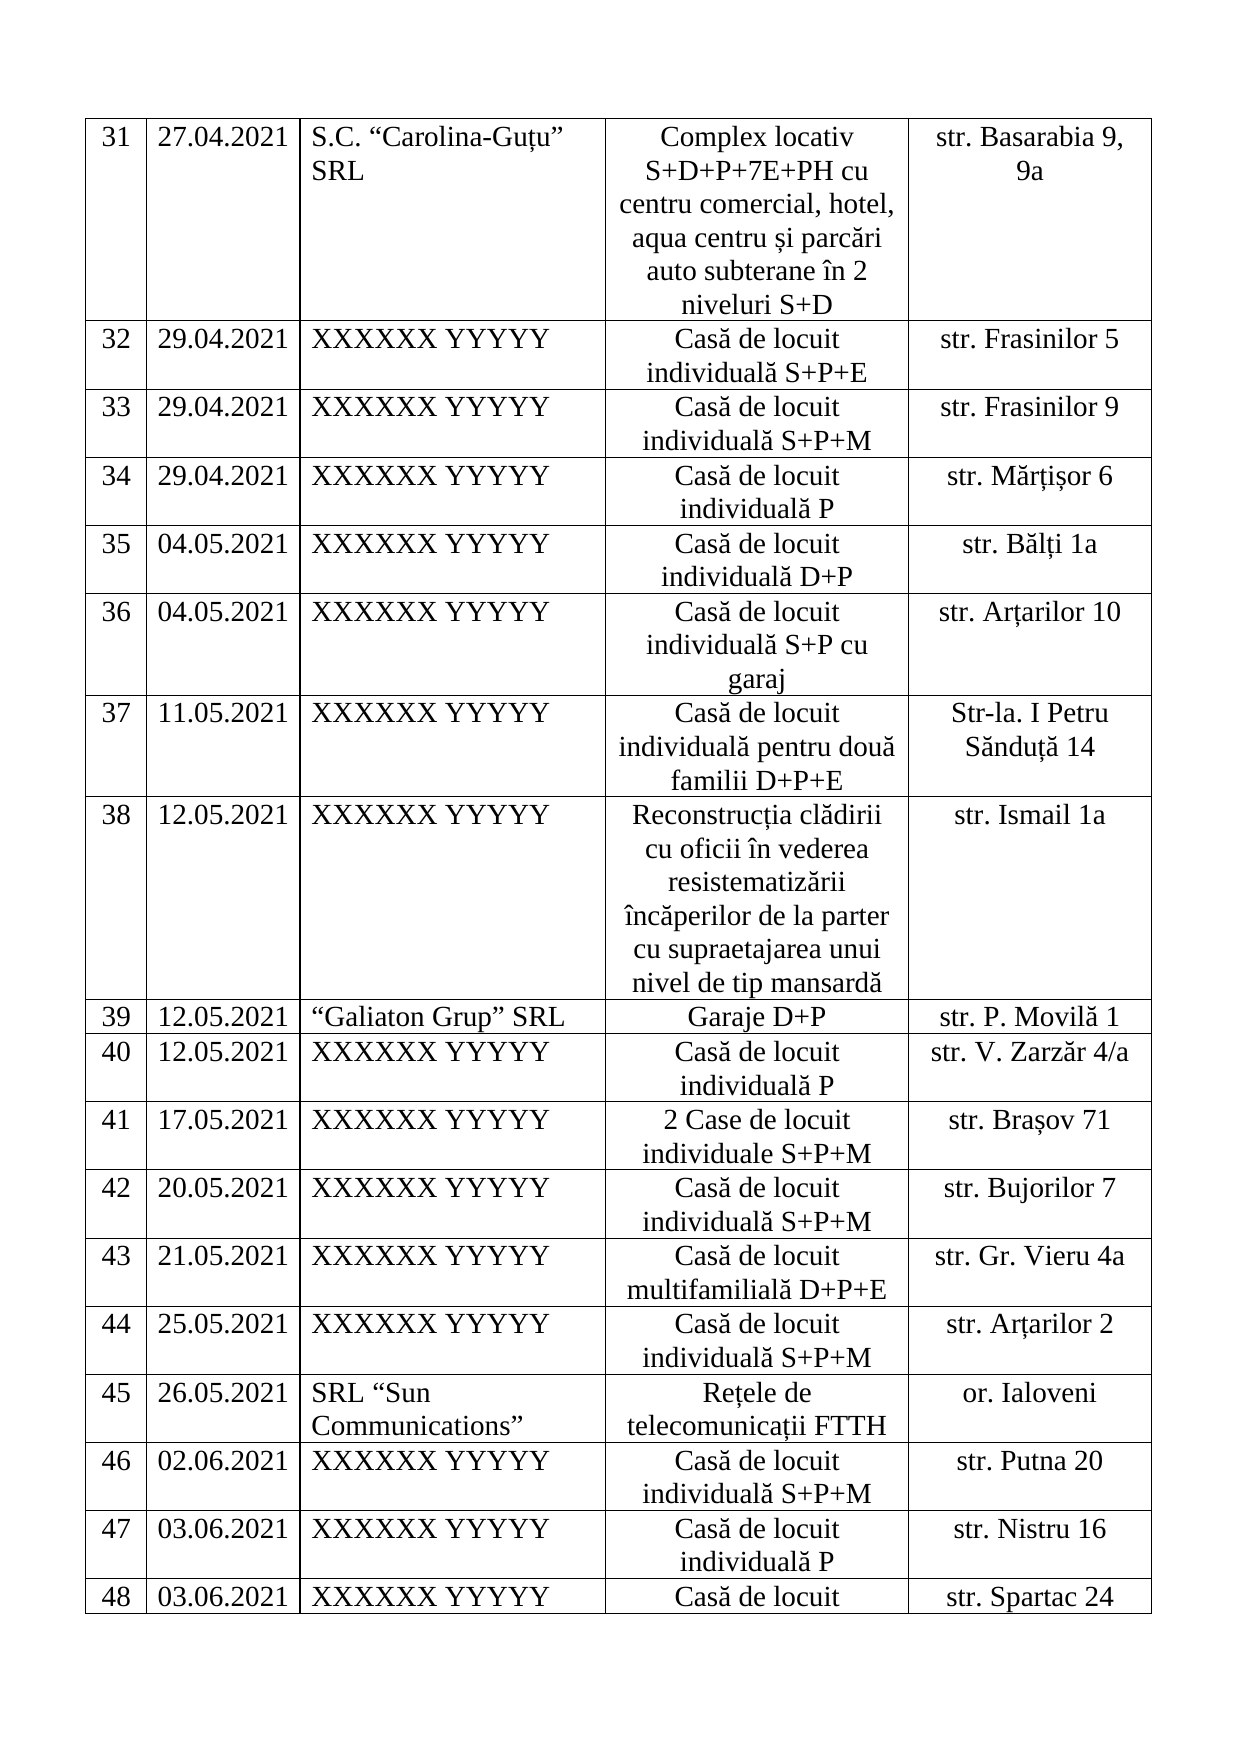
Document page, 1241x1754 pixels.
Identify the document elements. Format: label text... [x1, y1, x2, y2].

table_cell Casă de locuit individuală S+P+M [606, 1170, 908, 1237]
table_cell str. Frasinilor 5 [909, 321, 1151, 388]
table_cell 39 [86, 1000, 146, 1033]
table_cell 41 [86, 1102, 146, 1169]
table_cell Garaje D+P [606, 1000, 908, 1033]
table_cell Casă de locuit individuală P [606, 1034, 908, 1101]
table_cell 03.06.2021 [147, 1579, 299, 1613]
table_cell str. Putna 20 [909, 1443, 1151, 1510]
table_cell XXXXXX YYYYY [301, 1102, 605, 1169]
table_cell 21.05.2021 [147, 1239, 299, 1306]
table_cell Casă de locuit individuală S+P+M [606, 390, 908, 457]
table_cell str. P. Movilă 1 [909, 1000, 1151, 1033]
table_cell or. Ialoveni [909, 1375, 1151, 1442]
table_cell Str-la. I Petru Sănduță 14 [909, 696, 1151, 796]
table_cell str. Arțarilor 2 [909, 1307, 1151, 1374]
table_cell Casă de locuit individuală S+P+E [606, 321, 908, 388]
table_cell XXXXXX YYYYY [301, 390, 605, 457]
table_cell S.C. “Carolina-Guțu” SRL [301, 119, 605, 320]
table_cell str. Gr. Vieru 4a [909, 1239, 1151, 1306]
table_cell XXXXXX YYYYY [301, 458, 605, 525]
table_cell str. Nistru 16 [909, 1511, 1151, 1578]
table_cell 04.05.2021 [147, 594, 299, 694]
table_cell str. V. Zarzăr 4/a [909, 1034, 1151, 1101]
table_cell XXXXXX YYYYY [301, 1579, 605, 1613]
table_cell SRL “Sun Communications” [301, 1375, 605, 1442]
table_cell Casă de locuit individuală S+P+M [606, 1443, 908, 1510]
table_cell XXXXXX YYYYY [301, 1239, 605, 1306]
table_cell str. Frasinilor 9 [909, 390, 1151, 457]
table_cell Complex locativ S+D+P+7E+PH cu centru comercial, hotel, aqua centru și parcări auto subterane în 2 niveluri S+D [606, 119, 908, 320]
table_cell 04.05.2021 [147, 526, 299, 593]
table_cell 02.06.2021 [147, 1443, 299, 1510]
table_cell XXXXXX YYYYY [301, 526, 605, 593]
table_cell 42 [86, 1170, 146, 1237]
table_cell str. Bujorilor 7 [909, 1170, 1151, 1237]
table_cell 40 [86, 1034, 146, 1101]
table_cell 29.04.2021 [147, 390, 299, 457]
table_cell 12.05.2021 [147, 1000, 299, 1033]
table_cell str. Spartac 24 [909, 1579, 1151, 1613]
table_cell 38 [86, 797, 146, 998]
table_cell XXXXXX YYYYY [301, 1443, 605, 1510]
table_cell XXXXXX YYYYY [301, 696, 605, 796]
table_cell XXXXXX YYYYY [301, 594, 605, 694]
table_cell 31 [86, 119, 146, 320]
table_cell Casă de locuit individuală D+P [606, 526, 908, 593]
table_cell 37 [86, 696, 146, 796]
table_cell 26.05.2021 [147, 1375, 299, 1442]
table_cell 12.05.2021 [147, 797, 299, 998]
table_cell str. Basarabia 9, 9a [909, 119, 1151, 320]
table_cell 33 [86, 390, 146, 457]
table_cell Casă de locuit multifamilială D+P+E [606, 1239, 908, 1306]
table_cell 35 [86, 526, 146, 593]
table_cell 12.05.2021 [147, 1034, 299, 1101]
table_cell Reconstrucția clădirii cu oficii în vederea resistematizării încăperilor de la parter cu supraetajarea unui nivel de tip mansardă [606, 797, 908, 998]
table_cell 2 Case de locuit individuale S+P+M [606, 1102, 908, 1169]
table_cell 25.05.2021 [147, 1307, 299, 1374]
table_cell XXXXXX YYYYY [301, 1034, 605, 1101]
table_cell Casă de locuit individuală P [606, 458, 908, 525]
table_cell XXXXXX YYYYY [301, 1511, 605, 1578]
table_cell 45 [86, 1375, 146, 1442]
table_cell Casă de locuit individuală S+P cu garaj [606, 594, 908, 694]
table_cell 27.04.2021 [147, 119, 299, 320]
table_cell 20.05.2021 [147, 1170, 299, 1237]
table_cell str. Brașov 71 [909, 1102, 1151, 1169]
table_cell Casă de locuit individuală pentru două familii D+P+E [606, 696, 908, 796]
table_cell “Galiaton Grup” SRL [301, 1000, 605, 1033]
table_cell 17.05.2021 [147, 1102, 299, 1169]
table_cell Casă de locuit individuală P [606, 1511, 908, 1578]
table_cell XXXXXX YYYYY [301, 1170, 605, 1237]
table_cell str. Mărțișor 6 [909, 458, 1151, 525]
table_cell 34 [86, 458, 146, 525]
table_cell str. Bălți 1a [909, 526, 1151, 593]
table_cell Rețele de telecomunicații FTTH [606, 1375, 908, 1442]
table_cell 32 [86, 321, 146, 388]
table_cell 36 [86, 594, 146, 694]
table_cell str. Ismail 1a [909, 797, 1151, 998]
table_cell XXXXXX YYYYY [301, 1307, 605, 1374]
table_cell 44 [86, 1307, 146, 1374]
table_cell 47 [86, 1511, 146, 1578]
table_cell 48 [86, 1579, 146, 1613]
table_cell 11.05.2021 [147, 696, 299, 796]
table_cell 03.06.2021 [147, 1511, 299, 1578]
table_cell 29.04.2021 [147, 321, 299, 388]
table_cell 43 [86, 1239, 146, 1306]
table_cell XXXXXX YYYYY [301, 797, 605, 998]
table_cell str. Arțarilor 10 [909, 594, 1151, 694]
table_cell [606, 1579, 908, 1613]
table_cell Casă de locuit individuală S+P+M [606, 1307, 908, 1374]
table_cell 46 [86, 1443, 146, 1510]
table_cell 29.04.2021 [147, 458, 299, 525]
table_cell XXXXXX YYYYY [301, 321, 605, 388]
